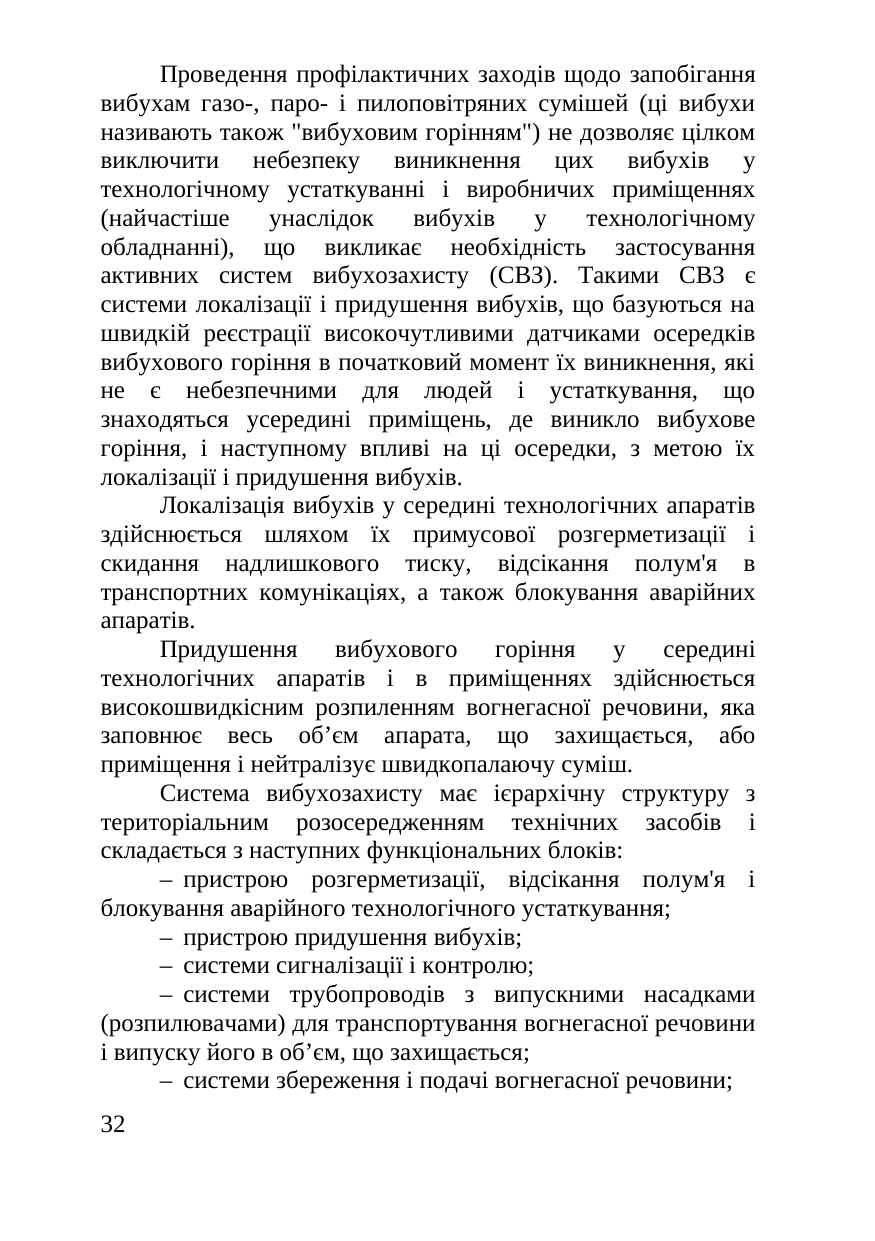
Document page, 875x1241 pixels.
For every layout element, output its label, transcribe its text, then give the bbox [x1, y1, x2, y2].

text Система вибухозахисту має ієрархічну структуру з територіальним розосередженням технічних засобів і складається з наступних функціональних блоків: [100, 778, 756, 864]
text Придушення вибухового горіння у середині технологічних апаратів і в приміщеннях здійснюється високошвидкісним розпиленням вогнегасної речовини, яка заповнює весь об’єм апарата, що захищається, або приміщення і нейтралізує швидкопалаючу суміш. [100, 634, 756, 778]
list системи сигналізації і контролю; [100, 950, 756, 979]
list пристрою придушення вибухів; [100, 922, 756, 950]
list системи збереження і подачі вогнегасної речовини; [100, 1065, 756, 1094]
list пристрою розгерметизації, відсікання полум'я і блокування аварійного технологічного устаткування; [100, 864, 756, 922]
text Проведення профілактичних заходів щодо запобігання вибухам газо-, паро- і пилоповітряних сумішей (ці вибухи називають також "вибуховим горінням") не дозволяє цілком виключити небезпеку виникнення цих вибухів у технологічному устаткуванні і виробничих приміщеннях (найчастіше унаслідок вибухів у технологічному обладнанні), що викликає необхідність застосування активних систем вибухозахисту (СВЗ). Такими СВЗ є системи локалізації і придушення вибухів, що базуються на швидкій реєстрації високочутливими датчиками осередків вибухового горіння в початковий момент їх виникнення, які не є небезпечними для людей і устаткування, що знаходяться усередині приміщень, де виникло вибухове горіння, і наступному впливі на ці осередки, з метою їх локалізації і придушення вибухів. [100, 59, 756, 490]
text Локалізація вибухів у середині технологічних апаратів здійснюється шляхом їх примусової розгерметизації і скидання надлишкового тиску, відсікання полум'я в транспортних комунікаціях, а також блокування аварійних апаратів. [100, 490, 756, 634]
list системи трубопроводів з випускними насадками (розпилювачами) для транспортування вогнегасної речовини і випуску його в об’єм, що захищається; [100, 979, 756, 1065]
